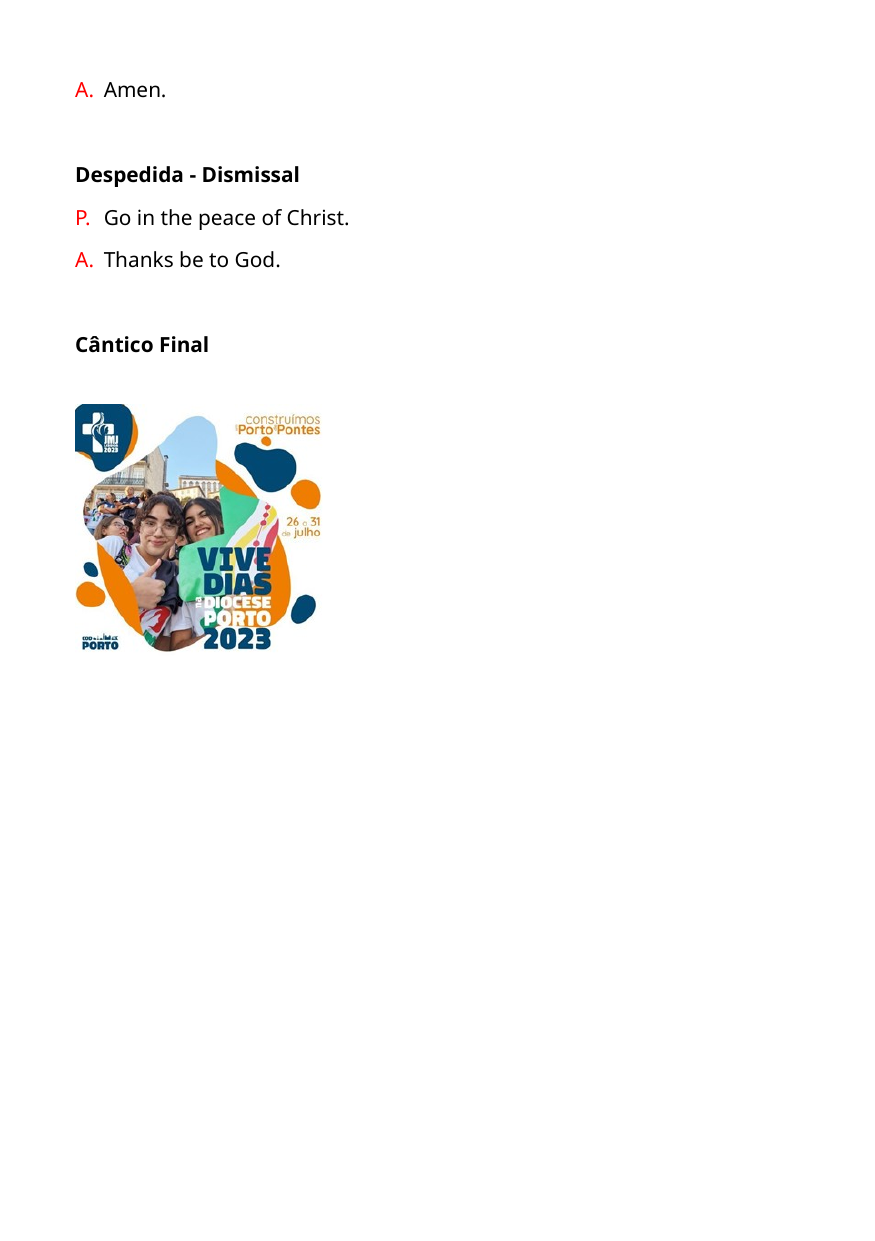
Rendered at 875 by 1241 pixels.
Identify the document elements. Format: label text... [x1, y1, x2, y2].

picture [74, 404, 324, 655]
text Despedida - Dismissal [75, 160, 799, 189]
text Cântico Final [75, 331, 799, 359]
text A. Thanks be to God. [75, 245, 799, 274]
text P. Go in the peace of Christ. [75, 203, 799, 231]
text A. Amen. [75, 75, 799, 103]
